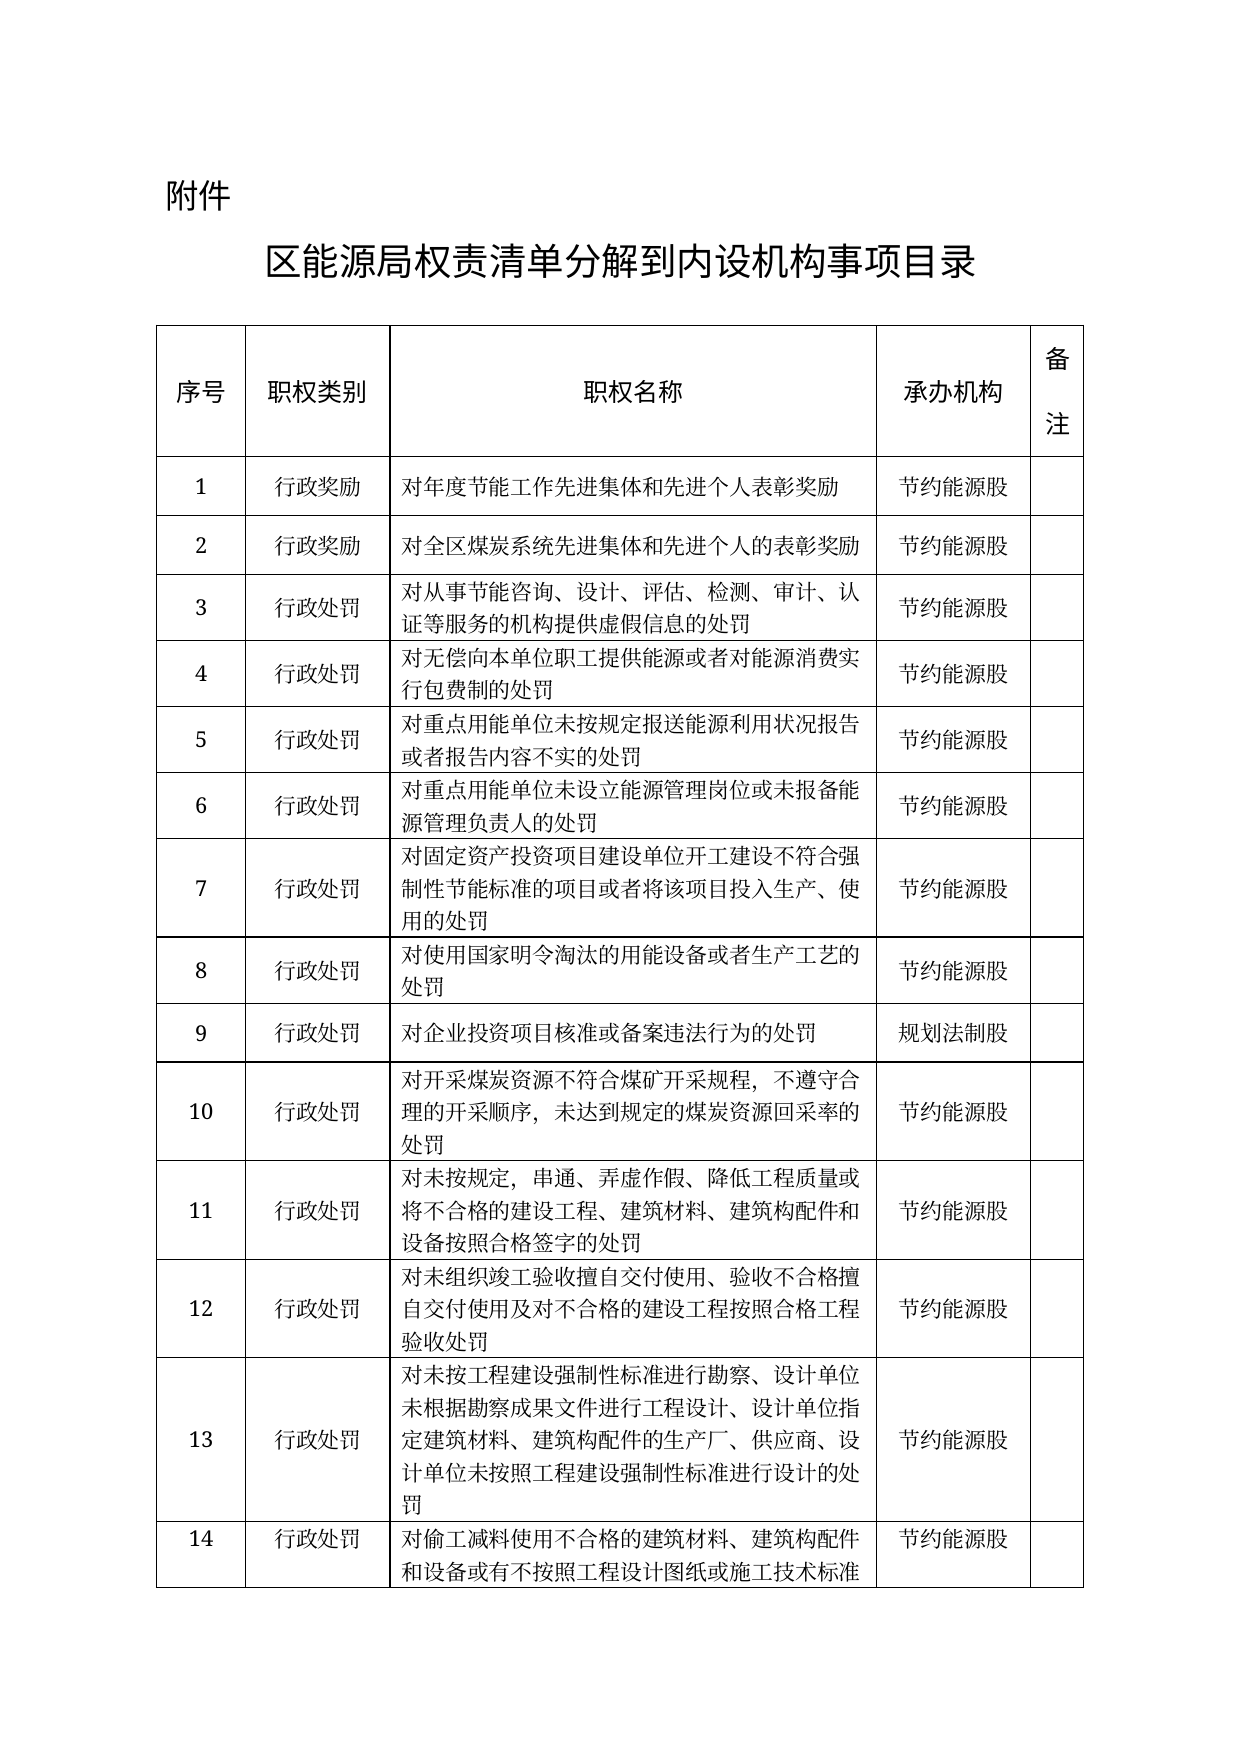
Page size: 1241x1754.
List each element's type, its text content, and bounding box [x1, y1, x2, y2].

table_cell 行政奖励 [246, 457, 389, 514]
table_cell 行政处罚 [246, 1161, 389, 1258]
table_cell 对从事节能咨询、设计、评估、检测、审计、认证等服务的机构提供虚假信息的处罚 [391, 575, 876, 640]
table_cell 对固定资产投资项目建设单位开工建设不符合强制性节能标准的项目或者将该项目投入生产、使用的处罚 [391, 839, 876, 936]
table_cell 行政处罚 [246, 938, 389, 1002]
table_cell 3 [157, 575, 245, 640]
table_cell 节约能源股 [877, 516, 1030, 574]
table_header 备注 [1031, 326, 1083, 456]
table_cell 7 [157, 839, 245, 936]
table_cell 2 [157, 516, 245, 574]
table_cell 对未按工程建设强制性标准进行勘察、设计单位未根据勘察成果文件进行工程设计、设计单位指定建筑材料、建筑构配件的生产厂、供应商、设计单位未按照工程建设强制性标准进行设计的处罚 [391, 1358, 876, 1521]
table_cell 行政奖励 [246, 516, 389, 574]
table_cell [1031, 1522, 1083, 1587]
table_cell 对重点用能单位未设立能源管理岗位或未报备能源管理负责人的处罚 [391, 773, 876, 838]
table_cell 对无偿向本单位职工提供能源或者对能源消费实行包费制的处罚 [391, 641, 876, 706]
table_cell [1031, 1004, 1083, 1061]
table_cell 行政处罚 [246, 641, 389, 706]
table_cell 行政处罚 [246, 1063, 389, 1160]
table_cell 行政处罚 [246, 773, 389, 838]
table_cell 行政处罚 [246, 575, 389, 640]
table_cell 行政处罚 [246, 707, 389, 772]
table_cell [1031, 839, 1083, 936]
table_cell 对使用国家明令淘汰的用能设备或者生产工艺的处罚 [391, 938, 876, 1002]
table_cell [1031, 938, 1083, 1002]
table_cell 对未按规定，串通、弄虚作假、降低工程质量或将不合格的建设工程、建筑材料、建筑构配件和设备按照合格签字的处罚 [391, 1161, 876, 1258]
table_cell [1031, 641, 1083, 706]
table_cell 节约能源股 [877, 1522, 1030, 1587]
table_cell 行政处罚 [246, 839, 389, 936]
table_cell [1031, 1358, 1083, 1521]
table_cell [1031, 516, 1083, 574]
table_cell 规划法制股 [877, 1004, 1030, 1061]
table_header 承办机构 [877, 326, 1030, 456]
table_cell 对重点用能单位未按规定报送能源利用状况报告或者报告内容不实的处罚 [391, 707, 876, 772]
table_cell [1031, 1063, 1083, 1160]
table_cell 节约能源股 [877, 839, 1030, 936]
text 附件 [165, 162, 1075, 227]
table_cell 11 [157, 1161, 245, 1258]
table_cell [1031, 575, 1083, 640]
text 区能源局权责清单分解到内设机构事项目录 [165, 227, 1075, 292]
table_cell 行政处罚 [246, 1260, 389, 1357]
table_cell [1031, 457, 1083, 514]
table_cell 1 [157, 457, 245, 514]
table_cell 8 [157, 938, 245, 1002]
table_cell 节约能源股 [877, 575, 1030, 640]
table_cell 节约能源股 [877, 773, 1030, 838]
table_cell 9 [157, 1004, 245, 1061]
table_cell 对全区煤炭系统先进集体和先进个人的表彰奖励 [391, 516, 876, 574]
table_cell 节约能源股 [877, 938, 1030, 1002]
table_cell 行政处罚 [246, 1004, 389, 1061]
table_cell 4 [157, 641, 245, 706]
table_cell 对未组织竣工验收擅自交付使用、验收不合格擅自交付使用及对不合格的建设工程按照合格工程验收处罚 [391, 1260, 876, 1357]
table_cell 13 [157, 1358, 245, 1521]
table_cell 节约能源股 [877, 1063, 1030, 1160]
table_cell 对开采煤炭资源不符合煤矿开采规程，不遵守合理的开采顺序，未达到规定的煤炭资源回采率的处罚 [391, 1063, 876, 1160]
table_cell 节约能源股 [877, 1358, 1030, 1521]
table_cell 行政处罚 [246, 1522, 389, 1587]
table_cell 14 [157, 1522, 245, 1587]
table_cell 对年度节能工作先进集体和先进个人表彰奖励 [391, 457, 876, 514]
table_cell 5 [157, 707, 245, 772]
table_cell 对企业投资项目核准或备案违法行为的处罚 [391, 1004, 876, 1061]
table_cell [1031, 1161, 1083, 1258]
table_header 职权类别 [246, 326, 389, 456]
table_cell 10 [157, 1063, 245, 1160]
table_cell 节约能源股 [877, 1260, 1030, 1357]
table_cell 行政处罚 [246, 1358, 389, 1521]
table_cell 12 [157, 1260, 245, 1357]
table_header 职权名称 [391, 326, 876, 456]
table_cell [1031, 773, 1083, 838]
table_cell 节约能源股 [877, 707, 1030, 772]
table_header 序号 [157, 326, 245, 456]
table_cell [391, 1522, 876, 1587]
table_cell 节约能源股 [877, 641, 1030, 706]
table_cell 节约能源股 [877, 457, 1030, 514]
table_cell 6 [157, 773, 245, 838]
table_cell [1031, 707, 1083, 772]
table_cell 节约能源股 [877, 1161, 1030, 1258]
table_cell [1031, 1260, 1083, 1357]
